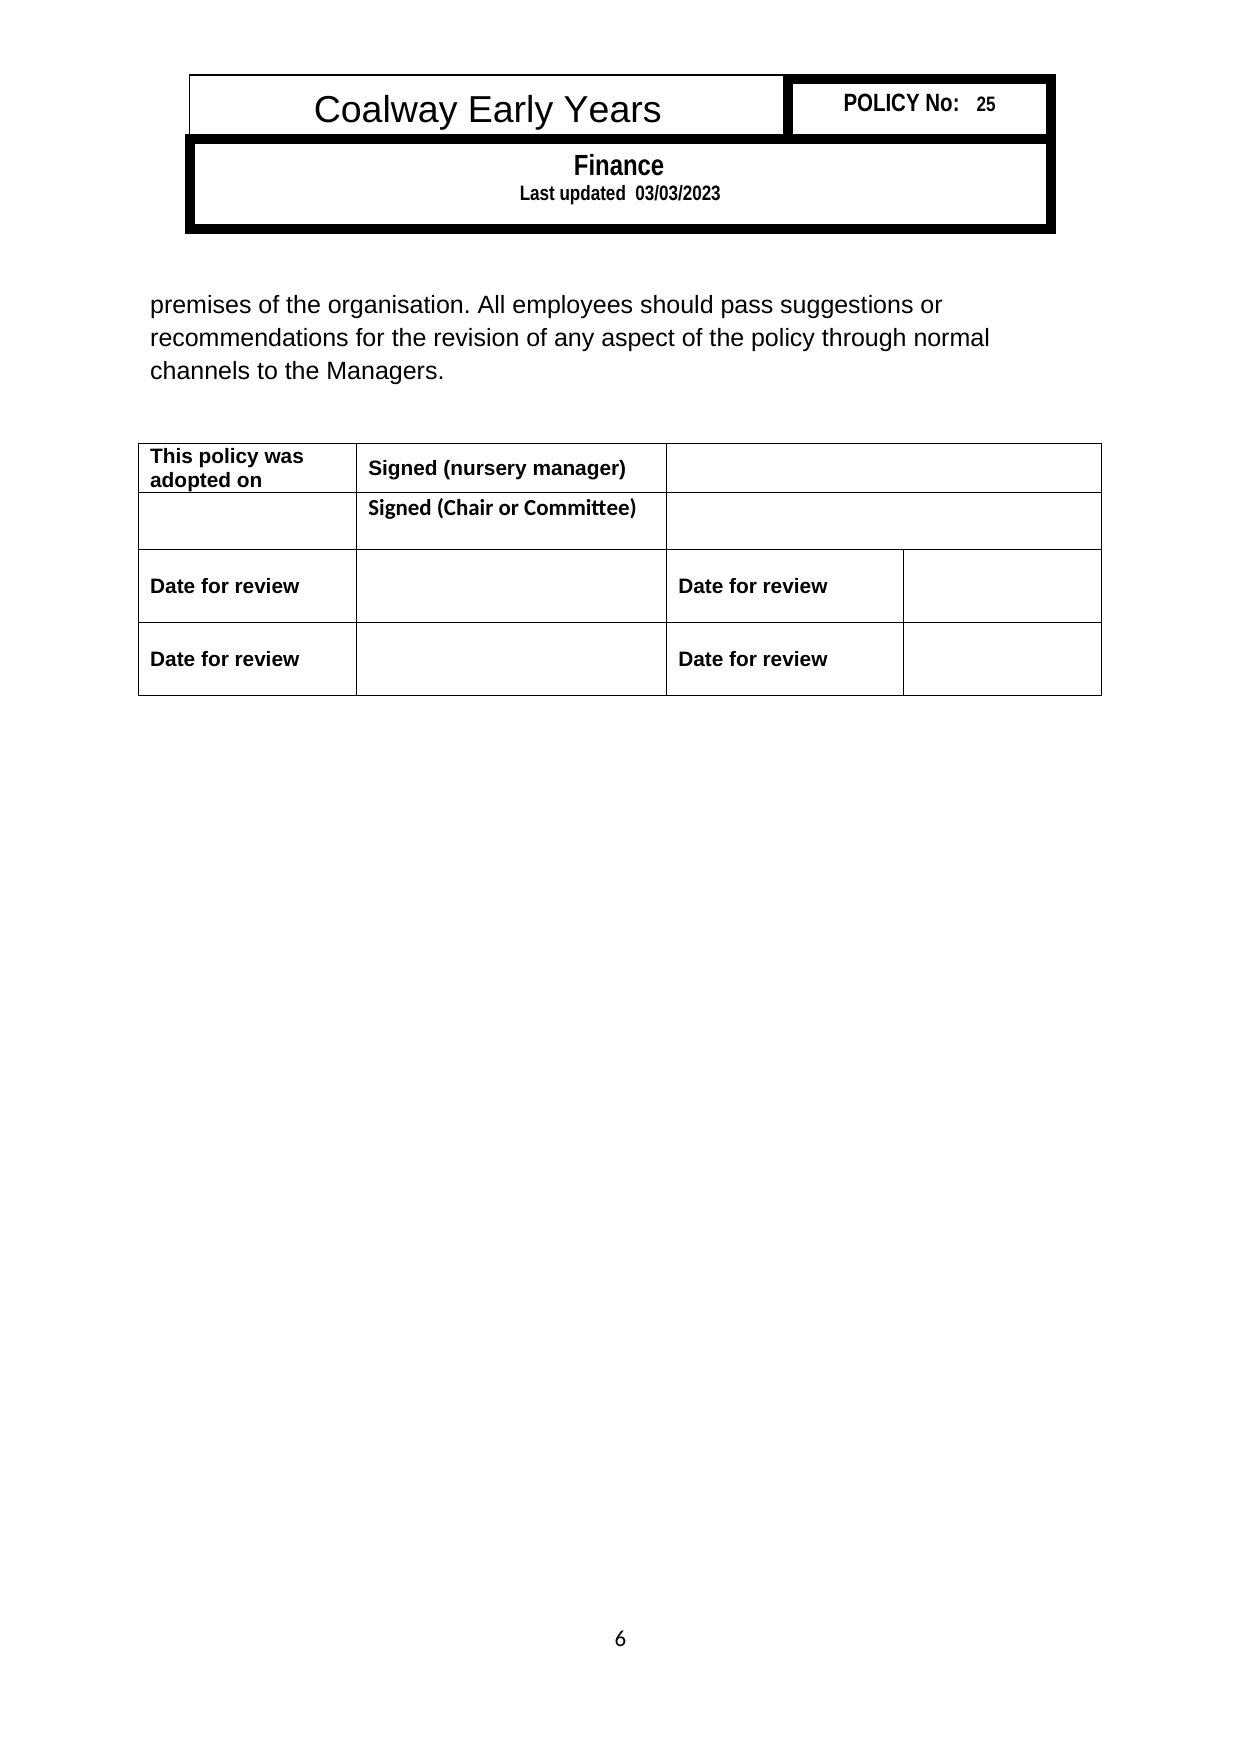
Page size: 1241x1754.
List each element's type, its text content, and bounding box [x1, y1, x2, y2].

table_header Signed (nursery manager) [357, 444, 666, 492]
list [150, 290, 1090, 384]
table_header This policy was adopted on [139, 444, 356, 492]
table_cell [357, 550, 666, 622]
table_cell Date for review [667, 550, 903, 622]
table_cell [667, 493, 1101, 549]
table_cell Date for review [139, 623, 356, 694]
table_cell [357, 623, 666, 694]
table_header [667, 444, 1101, 492]
table_cell Date for review [667, 623, 903, 694]
table_cell [904, 550, 1101, 622]
table_cell [139, 493, 356, 549]
table_cell [904, 623, 1101, 694]
table_cell Signed (Chair or Committee) [357, 493, 666, 549]
table_cell Date for review [139, 550, 356, 622]
